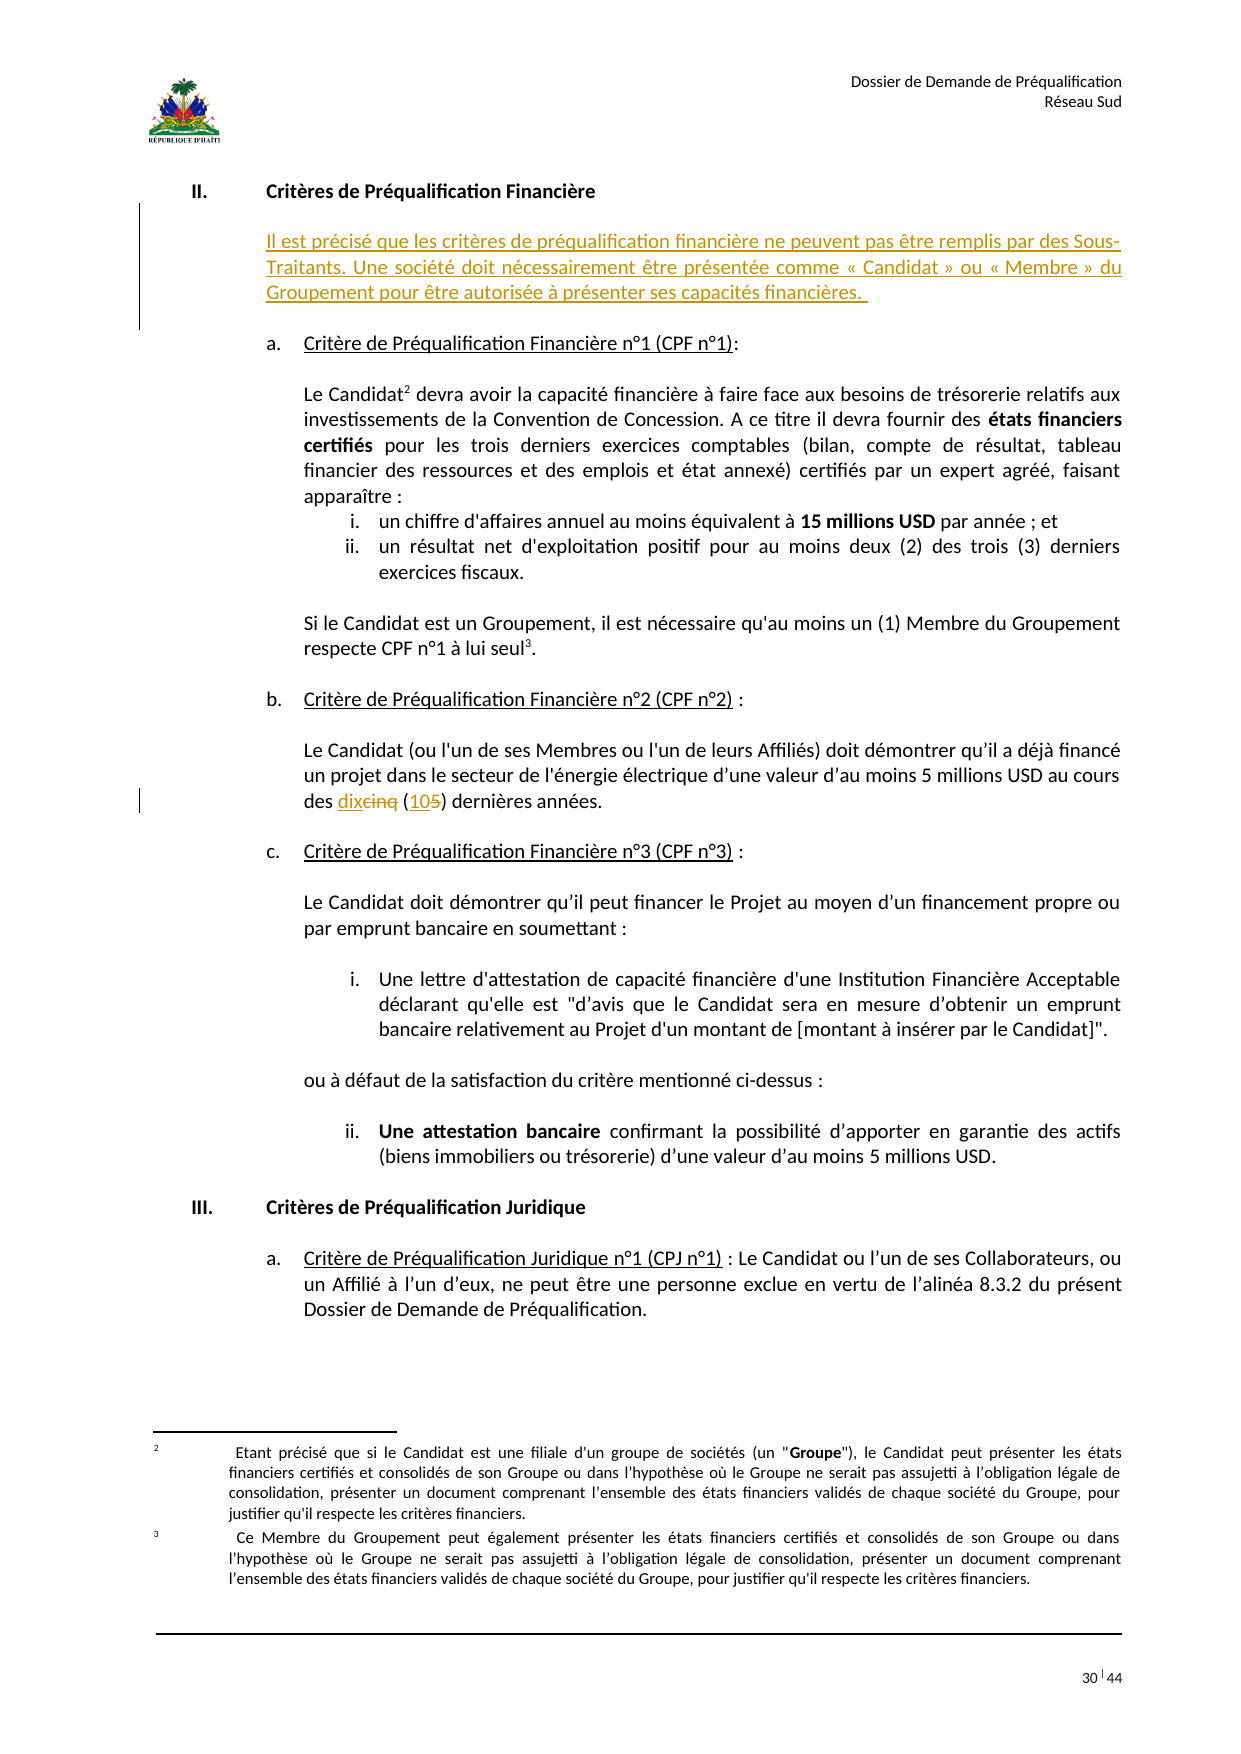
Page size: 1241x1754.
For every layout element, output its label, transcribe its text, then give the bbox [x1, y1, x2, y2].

list Critère de Préqualification Juridique n°1 (CPJ n°1) : Le Candidat ou l’un de ses Collaborateurs, ou un Affilié à l’un d’eux, ne peut être une personne exclue en vertu de l’alinéa 8.3.2 du présent Dossier de Demande de Préqualification. [266, 1245, 1122, 1322]
list Critère de Préqualification Financière n°3 (CPF n°3) : [266, 839, 1122, 864]
list Critères de Préqualification Juridique [191, 1194, 1122, 1220]
list un chiffre d'affaires annuel au moins équivalent à 15 millions USD par année ; et [360, 508, 1122, 534]
list Critère de Préqualification Financière n°2 (CPF n°2) : [266, 686, 1122, 712]
list Une lettre d'attestation de capacité financière d'une Institution Financière Acceptable déclarant qu'elle est "d’avis que le Candidat sera en mesure d’obtenir un emprunt bancaire relativement au Projet d'un montant de [montant à insérer par le Candidat]". [360, 966, 1122, 1042]
list Critères de Préqualification Financière [191, 178, 1122, 203]
list Le Candidat doit démontrer qu’il peut financer le Projet au moyen d’un financement propre ou par emprunt bancaire en soumettant : [303, 889, 1122, 940]
list un résultat net d'exploitation positif pour au moins deux (2) des trois (3) derniers exercices fiscaux. [360, 534, 1122, 584]
list Une attestation bancaire confirmant la possibilité d’apporter en garantie des actifs (biens immobiliers ou trésorerie) d’une valeur d’au moins 5 millions USD. [360, 1118, 1122, 1169]
list Le Candidat (ou l'un de ses Membres ou l'un de leurs Affiliés) doit démontrer qu’il a déjà financé un projet dans le secteur de l'énergie électrique d’une valeur d’au moins 5 millions USD au cours des () dernières années. [303, 737, 1122, 813]
picture [148, 76, 220, 143]
list ou à défaut de la satisfaction du critère mentionné ci-dessus : [303, 1067, 1122, 1093]
list Le Candidat devra avoir la capacité financière à faire face aux besoins de trésorerie relatifs aux investissements de la Convention de Concession. A ce titre il devra fournir des états financiers certifiés pour les trois derniers exercices comptables (bilan, compte de résultat, tableau financier des ressources et des emplois et état annexé) certifiés par un expert agréé, faisant apparaître : [303, 381, 1122, 508]
list Si le Candidat est un Groupement, il est nécessaire qu'au moins un (1) Membre du Groupement respecte CPF n°1 à lui seul. [303, 610, 1122, 661]
list Critère de Préqualification Financière n°1 (CPF n°1): [266, 330, 1122, 356]
